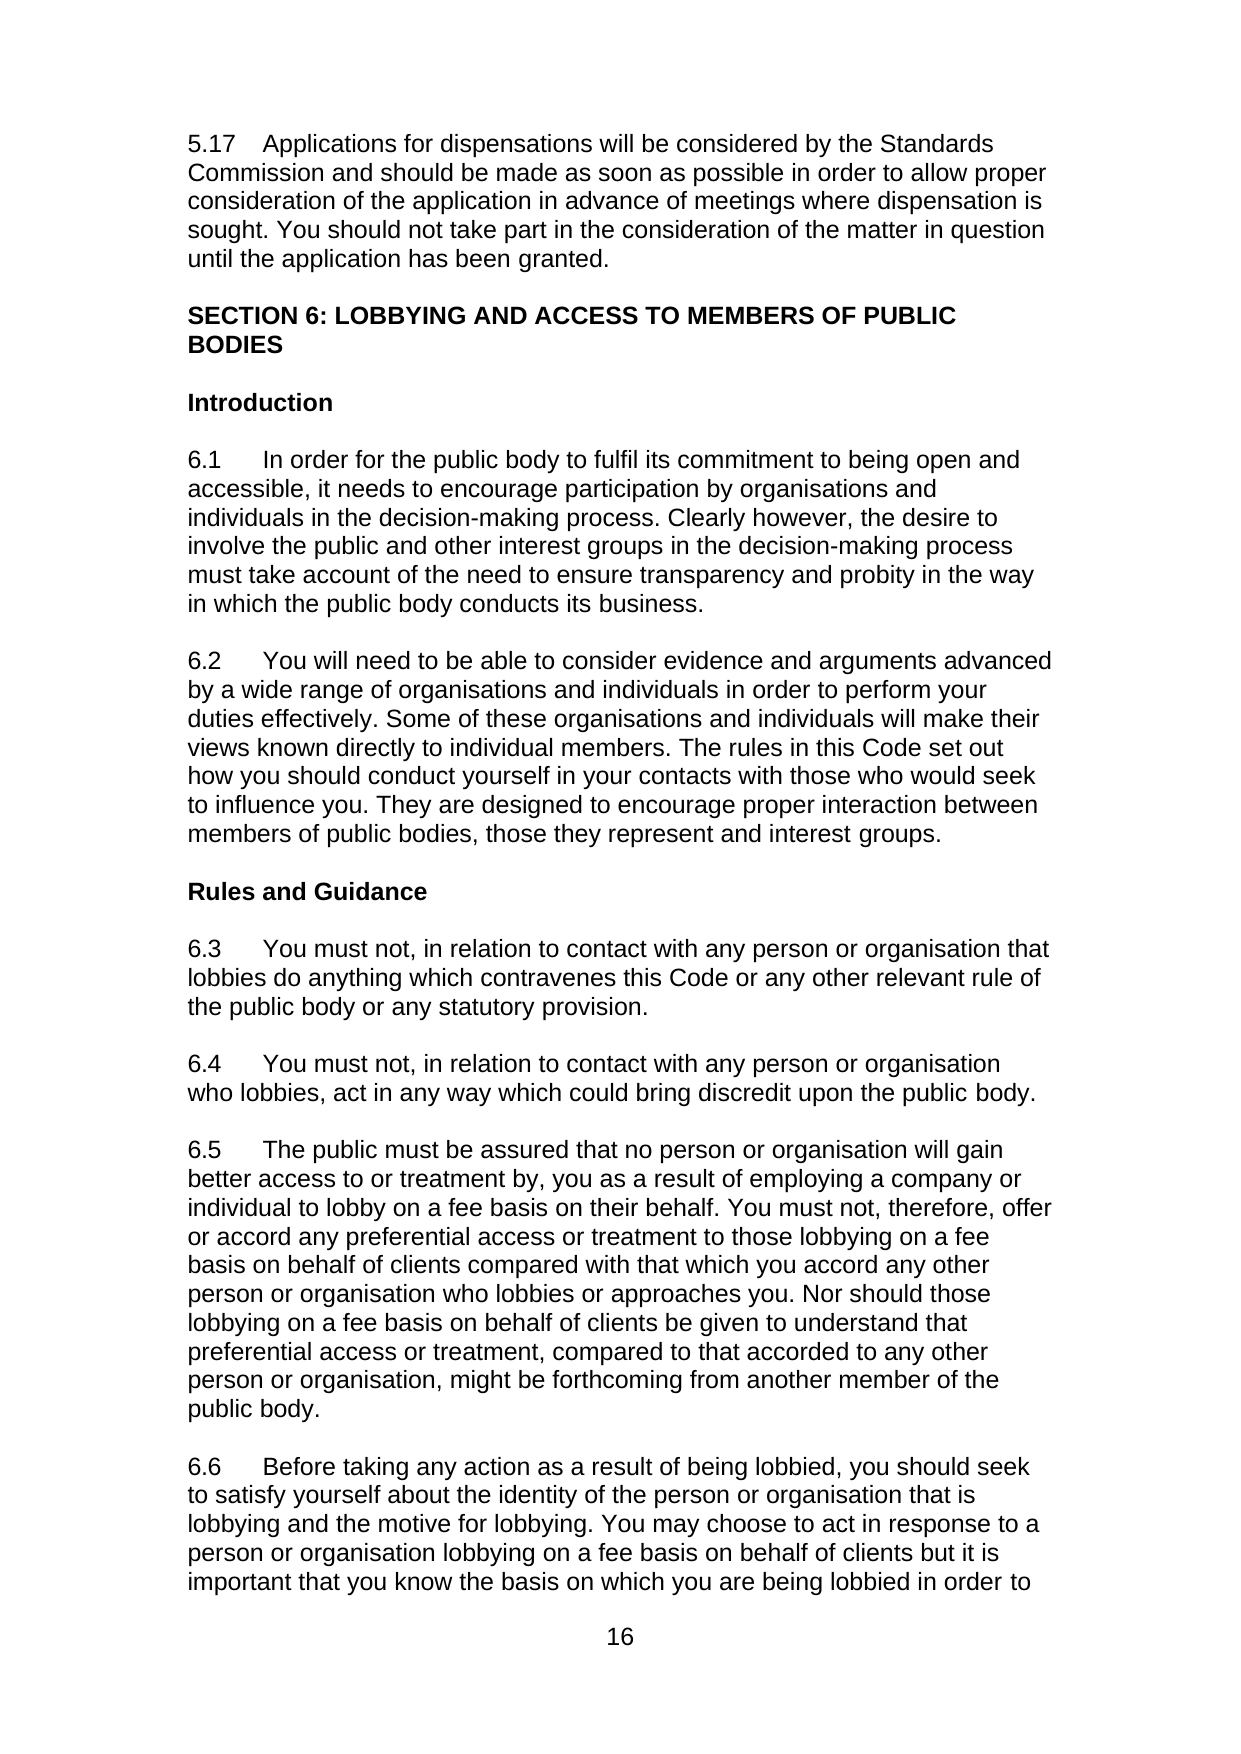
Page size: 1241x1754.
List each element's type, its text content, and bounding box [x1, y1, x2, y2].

list Applications for dispensations will be considered by the Standards Commission and should be made as soon as possible in order to allow proper consideration of the application in advance of meetings where dispensation is sought. You should not take part in the consideration of the matter in question until the application has been granted. [187, 129, 1048, 273]
list In order for the public body to fulfil its commitment to being open and accessible, it needs to encourage participation by organisations and individuals in the decision-making process. Clearly however, the desire to involve the public and other interest groups in the decision-making process must take account of the need to ensure transparency and probity in the way in which the public body conducts its business. [187, 445, 1035, 618]
subtitle SECTION 6: LOBBYING AND ACCESS TO MEMBERS OF PUBLIC BODIES [187, 301, 958, 359]
text Introduction [187, 388, 1065, 416]
list You must not, in relation to contact with any person or organisation who lobbies, act in any way which could bring discredit upon the public body. [187, 1049, 1037, 1106]
subtitle Rules and Guidance [187, 876, 1065, 905]
list You will need to be able to consider evidence and arguments advanced by a wide range of organisations and individuals in order to perform your duties effectively. Some of these organisations and individuals will make their views known directly to individual members. The rules in this Code set out how you should conduct yourself in your contacts with those who would seek to influence you. They are designed to encourage proper interaction between members of public bodies, those they represent and interest groups. [187, 646, 1053, 848]
list The public must be assured that no person or organisation will gain better access to or treatment by, you as a result of employing a company or individual to lobby on a fee basis on their behalf. You must not, therefore, offer or accord any preferential access or treatment to those lobbying on a fee basis on behalf of clients compared with that which you accord any other person or organisation who lobbies or approaches you. Nor should those lobbying on a fee basis on behalf of clients be given to understand that preferential access or treatment, compared to that accorded to any other person or organisation, might be forthcoming from another member of the public body. [187, 1135, 1053, 1423]
list Before taking any action as a result of being lobbied, you should seek to satisfy yourself about the identity of the person or organisation that is lobbying and the motive for lobbying. You may choose to act in response to a person or organisation lobbying on a fee basis on behalf of clients but it is important that you know the basis on which you are being lobbied in order to [187, 1452, 1041, 1595]
list You must not, in relation to contact with any person or organisation that lobbies do anything which contravenes this Code or any other relevant rule of the public body or any statutory provision. [187, 934, 1051, 1020]
